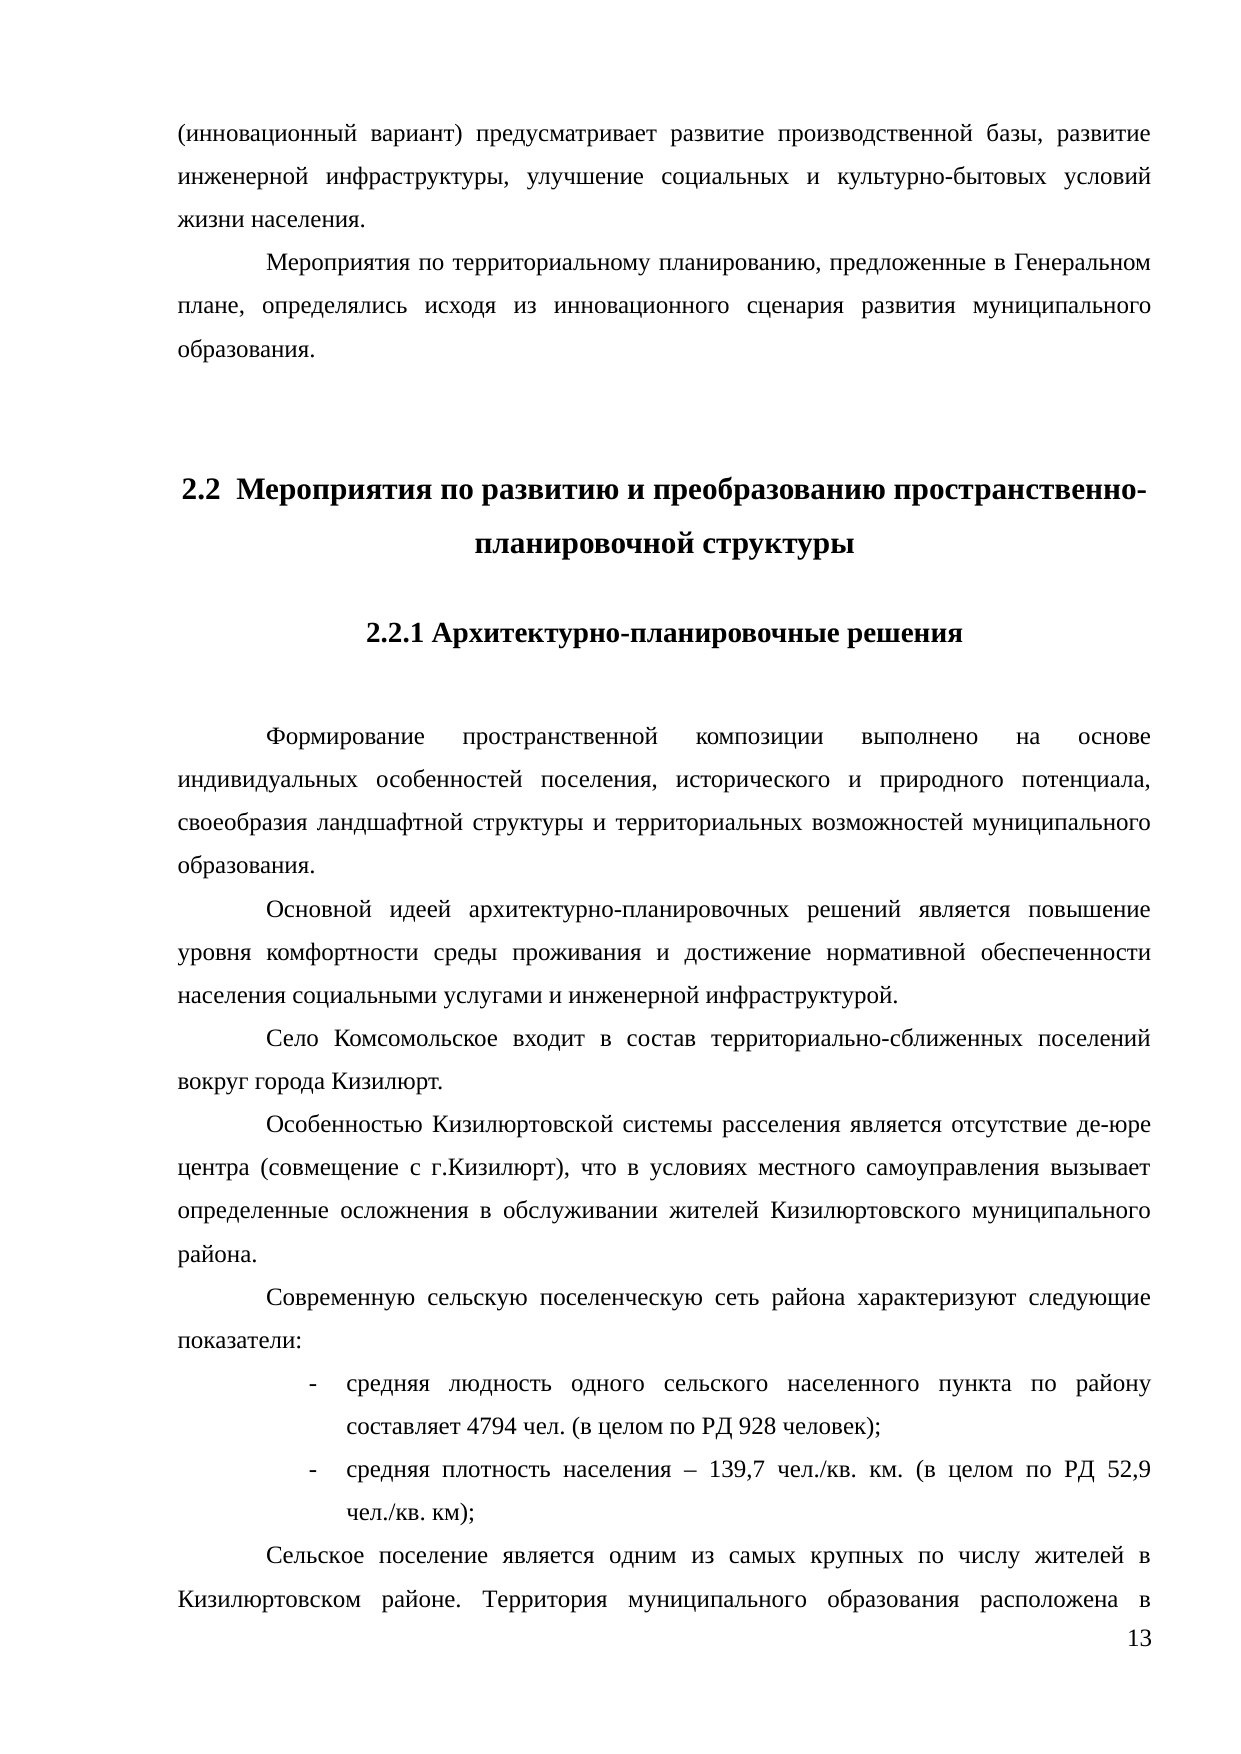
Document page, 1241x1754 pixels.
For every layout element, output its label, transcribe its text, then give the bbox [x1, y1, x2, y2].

list средняя плотность населения – 139,7 чел./кв. км. (в целом по РД 52,9 чел./кв. км); [308, 1454, 1152, 1526]
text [177, 1541, 1152, 1612]
subtitle Архитектурно-планировочные решения [177, 615, 1152, 649]
subtitle Мероприятия по развитию и преобразованию пространственно-планировочной структуры [177, 470, 1152, 560]
list средняя людность одного сельского населенного пункта по району составляет 4794 чел. (в целом по РД 928 человек); [308, 1368, 1152, 1440]
text Мероприятия по территориальному планированию, предложенные в Генеральном плане, определялись исходя из инновационного сценария развития муниципального образования. [177, 247, 1152, 362]
text Современную сельскую поселенческую сеть района характеризуют следующие показатели: [177, 1282, 1152, 1354]
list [177, 118, 1152, 233]
text Формирование пространственной композиции выполнено на основе индивидуальных особенностей поселения, исторического и природного потенциала, своеобразия ландшафтной структуры и территориальных возможностей муниципального образования. [177, 721, 1152, 879]
text Особенностью Кизилюртовской системы расселения является отсутствие де-юре центра (совмещение с г.Кизилюрт), что в условиях местного самоуправления вызывает определенные осложнения в обслуживании жителей Кизилюртовского муниципального района. [177, 1109, 1152, 1267]
text Основной идеей архитектурно-планировочных решений является повышение уровня комфортности среды проживания и достижение нормативной обеспеченности населения социальными услугами и инженерной инфраструктурой. [177, 894, 1152, 1009]
text Село Комсомольское входит в состав территориально-сближенных поселений вокруг города Кизилюрт. [177, 1023, 1152, 1095]
